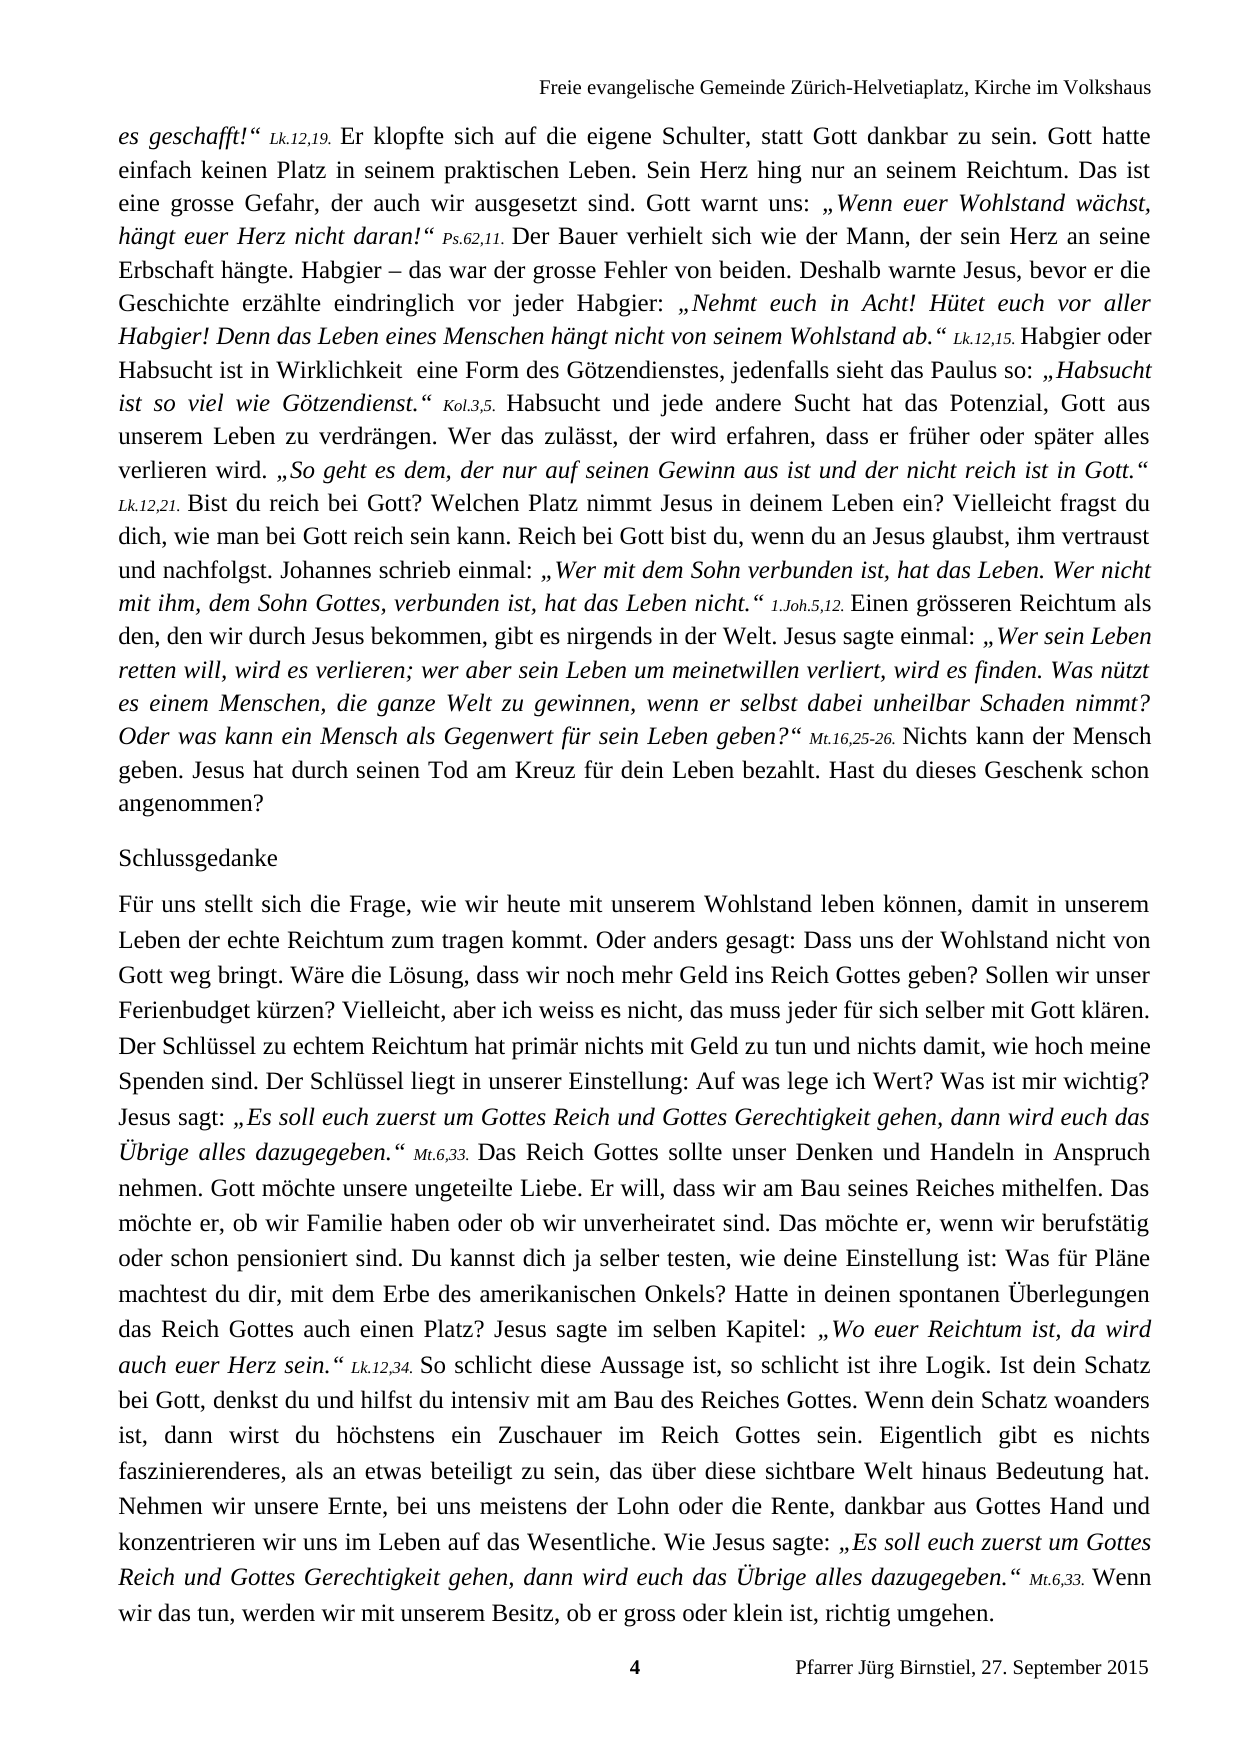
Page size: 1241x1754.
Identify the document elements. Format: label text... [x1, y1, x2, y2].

text Schlussgedanke [118, 843, 1152, 872]
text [118, 118, 1152, 818]
text Für uns stellt sich die Frage, wie wir heute mit unserem Wohlstand leben können, damit in unserem Leben der echte Reichtum zum tragen kommt. Oder anders gesagt: Dass uns der Wohlstand nicht von Gott weg bringt. Wäre die Lösung, dass wir noch mehr Geld ins Reich Gottes geben? Sollen wir unser Ferienbudget kürzen? Vielleicht, aber ich weiss es nicht, das muss jeder für sich selber mit Gott klären. Der Schlüssel zu echtem Reichtum hat primär nichts mit Geld zu tun und nichts damit, wie hoch meine Spenden sind. Der Schlüssel liegt in unserer Einstellung: Auf was lege ich Wert? Was ist mir wichtig? Jesus sagt: „Es soll euch zuerst um Gottes Reich und Gottes Gerechtigkeit gehen, dann wird euch das Übrige alles dazugegeben.“ Mt.6,33. Das Reich Gottes sollte unser Denken und Handeln in Anspruch nehmen. Gott möchte unsere ungeteilte Liebe. Er will, dass wir am Bau seines Reiches mithelfen. Das möchte er, ob wir Familie haben oder ob wir unverheiratet sind. Das möchte er, wenn wir berufstätig oder schon pensioniert sind. Du kannst dich ja selber testen, wie deine Einstellung ist: Was für Pläne machtest du dir, mit dem Erbe des amerikanischen Onkels? Hatte in deinen spontanen Überlegungen das Reich Gottes auch einen Platz? Jesus sagte im selben Kapitel: „Wo euer Reichtum ist, da wird auch euer Herz sein.“ Lk.12,34. So schlicht diese Aussage ist, so schlicht ist ihre Logik. Ist dein Schatz bei Gott, denkst du und hilfst du intensiv mit am Bau des Reiches Gottes. Wenn dein Schatz woanders ist, dann wirst du höchstens ein Zuschauer im Reich Gottes sein. Eigentlich gibt es nichts faszinierenderes, als an etwas beteiligt zu sein, das über diese sichtbare Welt hinaus Bedeutung hat. Nehmen wir unsere Ernte, bei uns meistens der Lohn oder die Rente, dankbar aus Gottes Hand und konzentrieren wir uns im Leben auf das Wesentliche. Wie Jesus sagte: „Es soll euch zuerst um Gottes Reich und Gottes Gerechtigkeit gehen, dann wird euch das Übrige alles dazugegeben.“ Mt.6,33. Wenn wir das tun, werden wir mit unserem Besitz, ob er gross oder klein ist, richtig umgehen. [118, 884, 1152, 1628]
